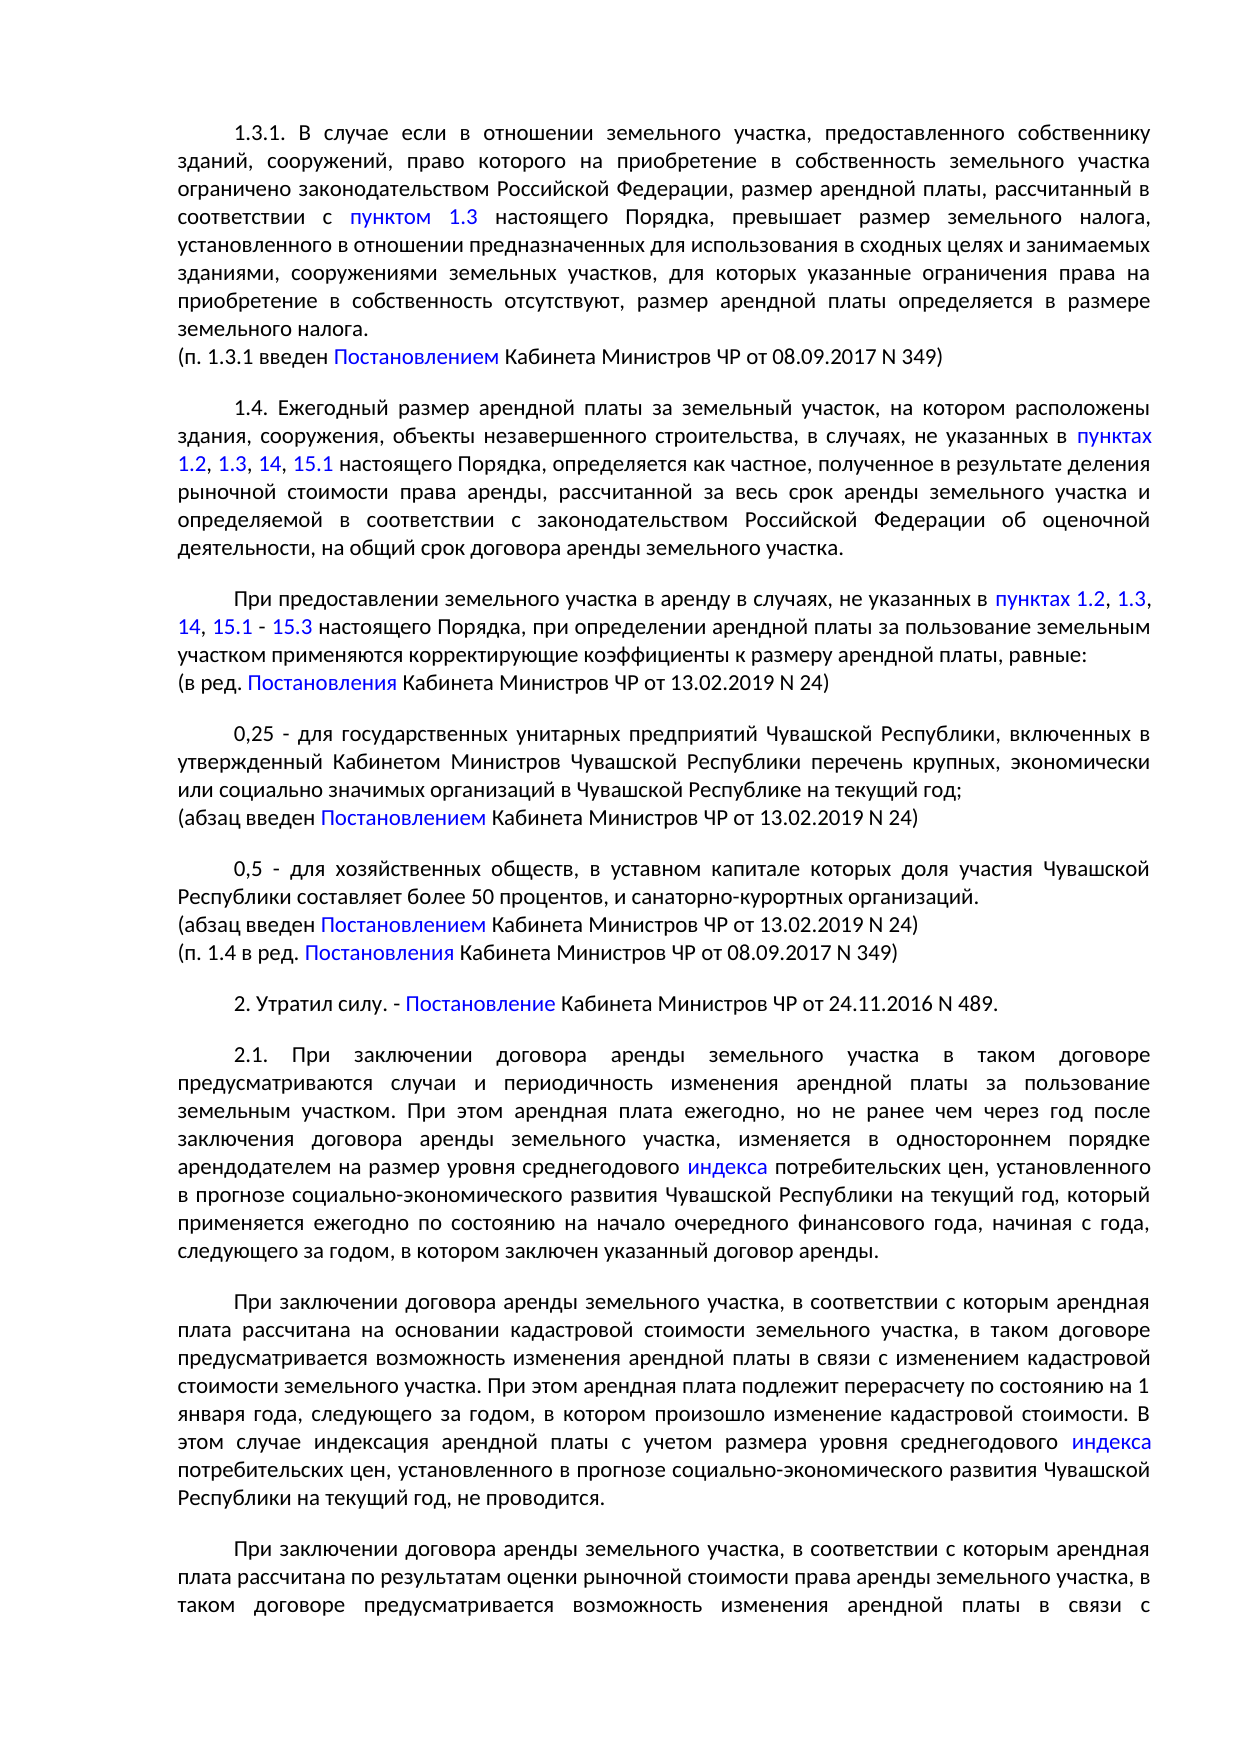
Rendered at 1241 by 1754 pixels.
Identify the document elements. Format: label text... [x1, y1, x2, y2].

text 1.3.1. В случае если в отношении земельного участка, предоставленного собственнику зданий, сооружений, право которого на приобретение в собственность земельного участка ограничено законодательством Российской Федерации, размер арендной платы, рассчитанный в соответствии с пунктом 1.3 настоящего Порядка, превышает размер земельного налога, установленного в отношении предназначенных для использования в сходных целях и занимаемых зданиями, сооружениями земельных участков, для которых указанные ограничения права на приобретение в собственность отсутствуют, размер арендной платы определяется в размере земельного налога. [177, 118, 1152, 342]
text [177, 1534, 1152, 1618]
text (абзац введен Постановлением Кабинета Министров ЧР от 13.02.2019 N 24) [177, 910, 1152, 938]
text (абзац введен Постановлением Кабинета Министров ЧР от 13.02.2019 N 24) [177, 803, 1152, 831]
text 0,5 - для хозяйственных обществ, в уставном капитале которых доля участия Чувашской Республики составляет более 50 процентов, и санаторно-курортных организаций. [177, 854, 1152, 910]
text (в ред. Постановления Кабинета Министров ЧР от 13.02.2019 N 24) [177, 668, 1152, 696]
text При предоставлении земельного участка в аренду в случаях, не указанных в пунктах 1.2, 1.3, 14, 15.1 - 15.3 настоящего Порядка, при определении арендной платы за пользование земельным участком применяются корректирующие коэффициенты к размеру арендной платы, равные: [177, 584, 1152, 668]
text (п. 1.3.1 введен Постановлением Кабинета Министров ЧР от 08.09.2017 N 349) [177, 342, 1152, 370]
text 2.1. При заключении договора аренды земельного участка в таком договоре предусматриваются случаи и периодичность изменения арендной платы за пользование земельным участком. При этом арендная плата ежегодно, но не ранее чем через год после заключения договора аренды земельного участка, изменяется в одностороннем порядке арендодателем на размер уровня среднегодового индекса потребительских цен, установленного в прогнозе социально-экономического развития Чувашской Республики на текущий год, который применяется ежегодно по состоянию на начало очередного финансового года, начиная с года, следующего за годом, в котором заключен указанный договор аренды. [177, 1040, 1152, 1264]
text 1.4. Ежегодный размер арендной платы за земельный участок, на котором расположены здания, сооружения, объекты незавершенного строительства, в случаях, не указанных в пунктах 1.2, 1.3, 14, 15.1 настоящего Порядка, определяется как частное, полученное в результате деления рыночной стоимости права аренды, рассчитанной за весь срок аренды земельного участка и определяемой в соответствии с законодательством Российской Федерации об оценочной деятельности, на общий срок договора аренды земельного участка. [177, 393, 1152, 561]
text 2. Утратил силу. - Постановление Кабинета Министров ЧР от 24.11.2016 N 489. [177, 989, 1152, 1017]
text 0,25 - для государственных унитарных предприятий Чувашской Республики, включенных в утвержденный Кабинетом Министров Чувашской Республики перечень крупных, экономически или социально значимых организаций в Чувашской Республике на текущий год; [177, 719, 1152, 803]
text (п. 1.4 в ред. Постановления Кабинета Министров ЧР от 08.09.2017 N 349) [177, 938, 1152, 966]
text При заключении договора аренды земельного участка, в соответствии с которым арендная плата рассчитана на основании кадастровой стоимости земельного участка, в таком договоре предусматривается возможность изменения арендной платы в связи с изменением кадастровой стоимости земельного участка. При этом арендная плата подлежит перерасчету по состоянию на 1 января года, следующего за годом, в котором произошло изменение кадастровой стоимости. В этом случае индексация арендной платы с учетом размера уровня среднегодового индекса потребительских цен, установленного в прогнозе социально-экономического развития Чувашской Республики на текущий год, не проводится. [177, 1287, 1152, 1511]
